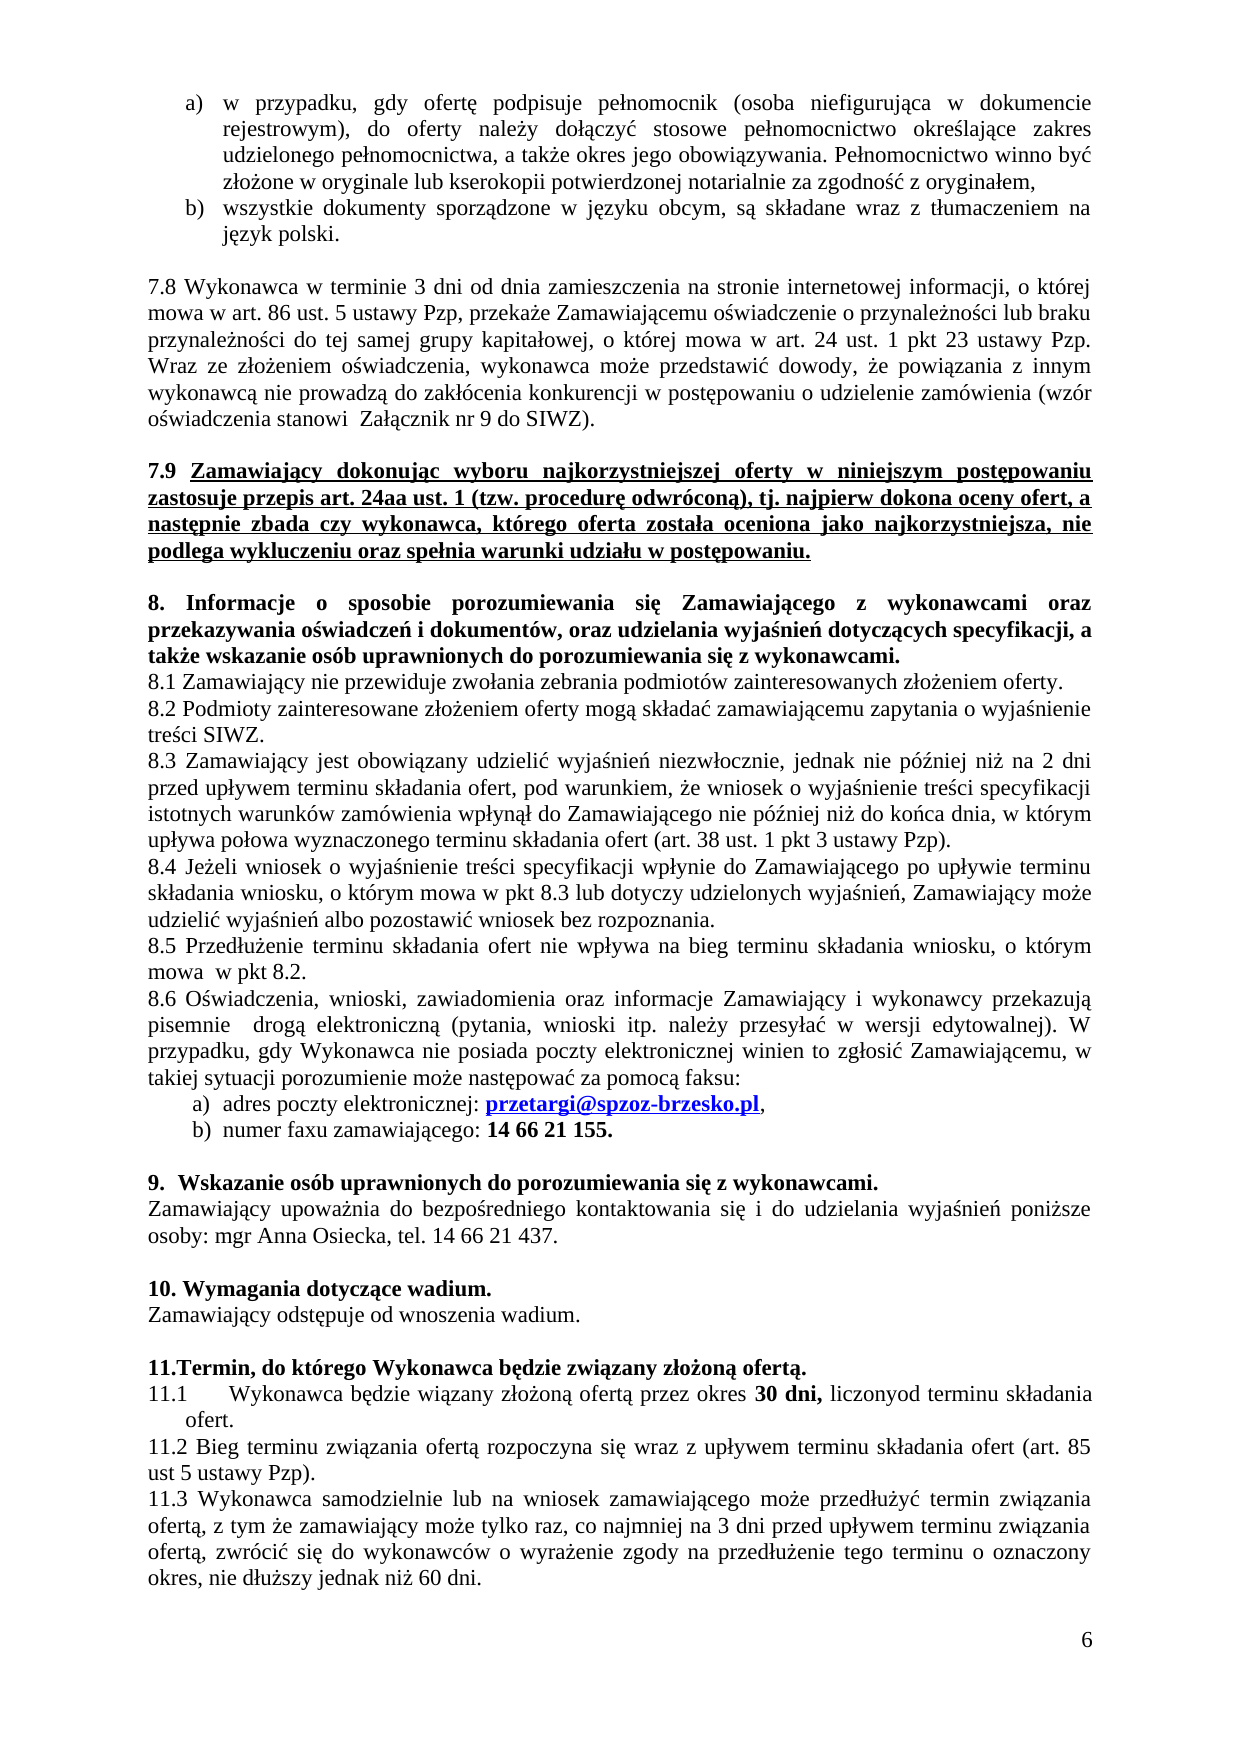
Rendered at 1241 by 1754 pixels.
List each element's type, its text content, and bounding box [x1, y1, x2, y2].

text 8.2 Podmioty zainteresowane złożeniem oferty mogą składać zamawiającemu zapytania o wyjaśnienie treści SIWZ. [148, 695, 1093, 747]
text 11.3 Wykonawca samodzielnie lub na wniosek zamawiającego może przedłużyć termin związania ofertą, z tym że zamawiający może tylko raz, co najmniej na 3 dni przed upływem terminu związania ofertą, zwrócić się do wykonawców o wyrażenie zgody na przedłużenie tego terminu o oznaczony okres, nie dłuższy jednak niż 60 dni. [148, 1485, 1093, 1591]
text Zamawiający upoważnia do bezpośredniego kontaktowania się i do udzielania wyjaśnień poniższe osoby: mgr Anna Osiecka, tel. 14 66 21 437. [148, 1196, 1093, 1248]
list w przypadku, gdy ofertę podpisuje pełnomocnik (osoba niefigurująca w dokumencie rejestrowym), do oferty należy dołączyć stosowe pełnomocnictwo określające zakres udzielonego pełnomocnictwa, a także okres jego obowiązywania. Pełnomocnictwo winno być złożone w oryginale lub kserokopii potwierdzonej notarialnie za zgodność z oryginałem, [185, 89, 1093, 194]
list wszystkie dokumenty sporządzone w języku obcym, są składane wraz z tłumaczeniem na język polski. [185, 194, 1093, 247]
text 7.8 Wykonawca w terminie 3 dni od dnia zamieszczenia na stronie internetowej informacji, o której mowa w art. 86 ust. 5 ustawy Pzp, przekaże Zamawiającemu oświadczenie o przynależności lub braku przynależności do tej samej grupy kapitałowej, o której mowa w art. 24 ust. 1 pkt 23 ustawy Pzp. Wraz ze złożeniem oświadczenia, wykonawca może przedstawić dowody, że powiązania z innym wykonawcą nie prowadzą do zakłócenia konkurencji w postępowaniu o udzielenie zamówienia (wzór oświadczenia stanowi Załącznik nr 9 do SIWZ). [148, 273, 1093, 431]
list Zamawiający jest obowiązany udzielić wyjaśnień niezwłocznie, jednak nie później niż na 2 dni przed upływem terminu składania ofert, pod warunkiem, że wniosek o wyjaśnienie treści specyfikacji istotnych warunków zamówienia wpłynął do Zamawiającego nie później niż do końca dnia, w którym upływa połowa wyznaczonego terminu składania ofert (art. 38 ust. 1 pkt 3 ustawy Pzp). [148, 747, 1093, 853]
text 7.9 Zamawiający dokonując wyboru najkorzystniejszej oferty w niniejszym postępowaniu zastosuje przepis art. 24aa ust. 1 (tzw. procedurę odwróconą), tj. najpierw dokona oceny ofert, a następnie zbada czy wykonawca, którego oferta została oceniona jako najkorzystniejsza, nie podlega wykluczeniu oraz spełnia warunki udziału w postępowaniu. [148, 534, 1093, 563]
list adres poczty elektronicznej: przetargi@spzoz-brzesko.pl, [192, 1090, 1093, 1116]
text 8. Informacje o sposobie porozumiewania się Zamawiającego z wykonawcami oraz przekazywania oświadczeń i dokumentów, oraz udzielania wyjaśnień dotyczących specyfikacji, a także wskazanie osób uprawnionych do porozumiewania się z wykonawcami. [148, 589, 1093, 668]
text 10. Wymagania dotyczące wadium. [148, 1274, 1093, 1301]
list numer faxu zamawiającego: 14 66 21 155. [192, 1116, 1093, 1143]
list Wykonawca będzie wiązany złożoną ofertą przez okres 30 dni, liczonyod terminu składania ofert. [148, 1380, 1093, 1433]
text 8.1 Zamawiający nie przewiduje zwołania zebrania podmiotów zainteresowanych złożeniem oferty. [148, 668, 1093, 695]
text Zamawiający odstępuje od wnoszenia wadium. [148, 1301, 1093, 1327]
list Jeżeli wniosek o wyjaśnienie treści specyfikacji wpłynie do Zamawiającego po upływie terminu składania wniosku, o którym mowa w pkt 8.3 lub dotyczy udzielonych wyjaśnień, Zamawiający może udzielić wyjaśnień albo pozostawić wniosek bez rozpoznania. [148, 853, 1093, 932]
list Przedłużenie terminu składania ofert nie wpływa na bieg terminu składania wniosku, o którym mowa w pkt 8.2. [148, 932, 1093, 985]
text 11.Termin, do którego Wykonawca będzie związany złożoną ofertą. [148, 1354, 1093, 1380]
text 7.9 Zamawiający dokonując wyboru najkorzystniejszej oferty w niniejszym postępowaniu zastosuje przepis art. 24aa ust. 1 (tzw. procedurę odwróconą), tj. najpierw dokona oceny ofert, a następnie zbada czy wykonawca, którego oferta została oceniona jako najkorzystniejsza, nie podlega wykluczeniu oraz spełnia warunki udziału w postępowaniu. [148, 458, 1093, 533]
list Oświadczenia, wnioski, zawiadomienia oraz informacje Zamawiający i wykonawcy przekazują pisemnie drogą elektroniczną (pytania, wnioski itp. należy przesyłać w wersji edytowalnej). W przypadku, gdy Wykonawca nie posiada poczty elektronicznej winien to zgłosić Zamawiającemu, w takiej sytuacji porozumienie może następować za pomocą faksu: [148, 985, 1093, 1090]
list Wskazanie osób uprawnionych do porozumiewania się z wykonawcami. [148, 1169, 1093, 1196]
text 11.2 Bieg terminu związania ofertą rozpoczyna się wraz z upływem terminu składania ofert (art. 85 ust 5 ustawy Pzp). [148, 1433, 1093, 1485]
